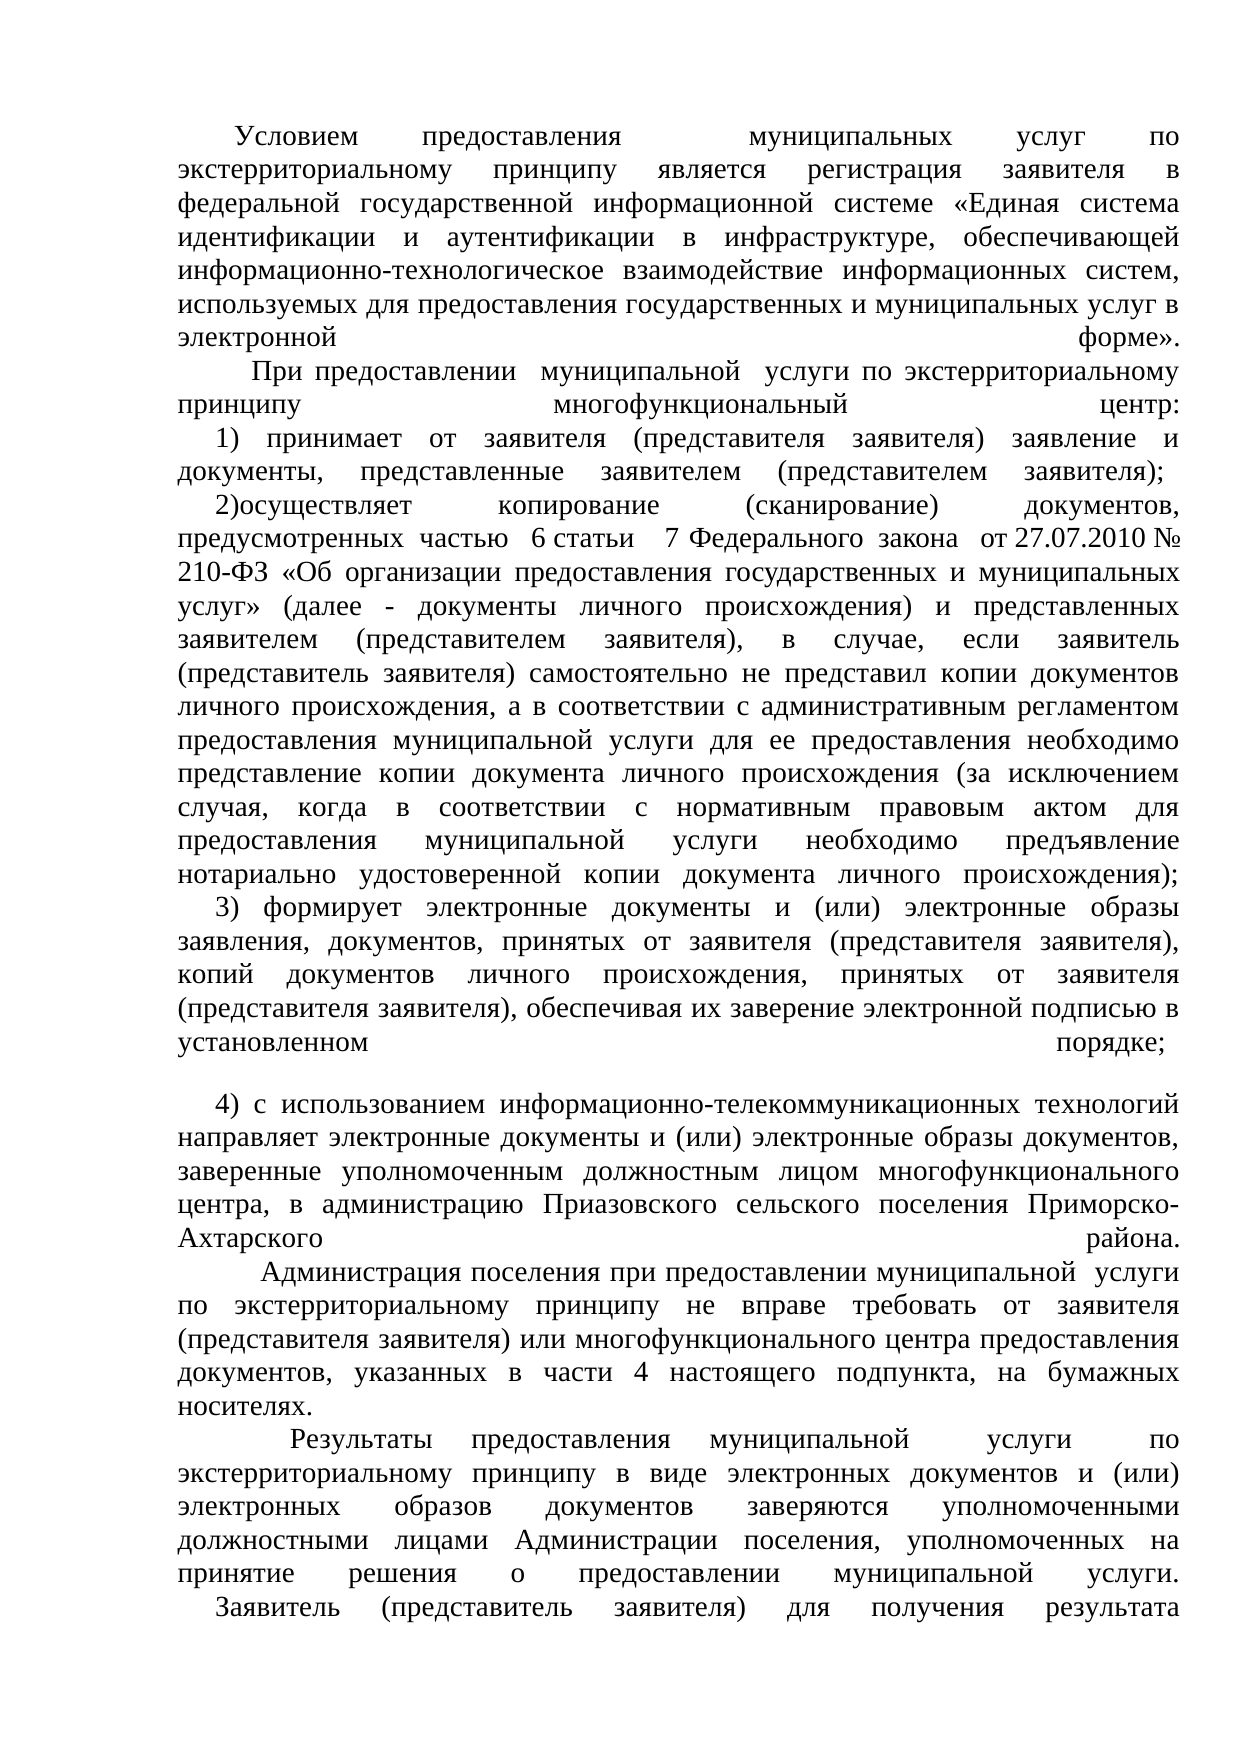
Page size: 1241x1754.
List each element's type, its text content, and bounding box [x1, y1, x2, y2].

text Условием предоставления муниципальных услуг по экстерриториальному принципу является регистрация заявителя в федеральной государственной информационной системе «Единая система идентификации и аутентификации в инфраструктуре, обеспечивающей информационно-технологическое взаимодействие информационных систем, используемых для предоставления государственных и муниципальных услуг в электронной форме». При предоставлении муниципальной услуги по экстерриториальному принципу многофункциональный центр: 1) принимает от заявителя (представителя заявителя) заявление и документы, представленные заявителем (представителем заявителя); 2)осуществляет копирование (сканирование) документов, предусмотренных частью 6 статьи 7 Федерального закона от 27.07.2010 № 210-ФЗ «Об организации предоставления государственных и муниципальных услуг» (далее - документы личного происхождения) и представленных заявителем (представителем заявителя), в случае, если заявитель (представитель заявителя) самостоятельно не представил копии документов личного происхождения, а в соответствии с административным регламентом предоставления муниципальной услуги для ее предоставления необходимо представление копии документа личного происхождения (за исключением случая, когда в соответствии с нормативным правовым актом для предоставления муниципальной услуги необходимо предъявление нотариально удостоверенной копии документа личного происхождения); 3) формирует электронные документы и (или) электронные образы заявления, документов, принятых от заявителя (представителя заявителя), копий документов личного происхождения, принятых от заявителя (представителя заявителя), обеспечивая их заверение электронной подписью в установленном порядке; [177, 118, 1181, 1086]
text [177, 1086, 1181, 1623]
